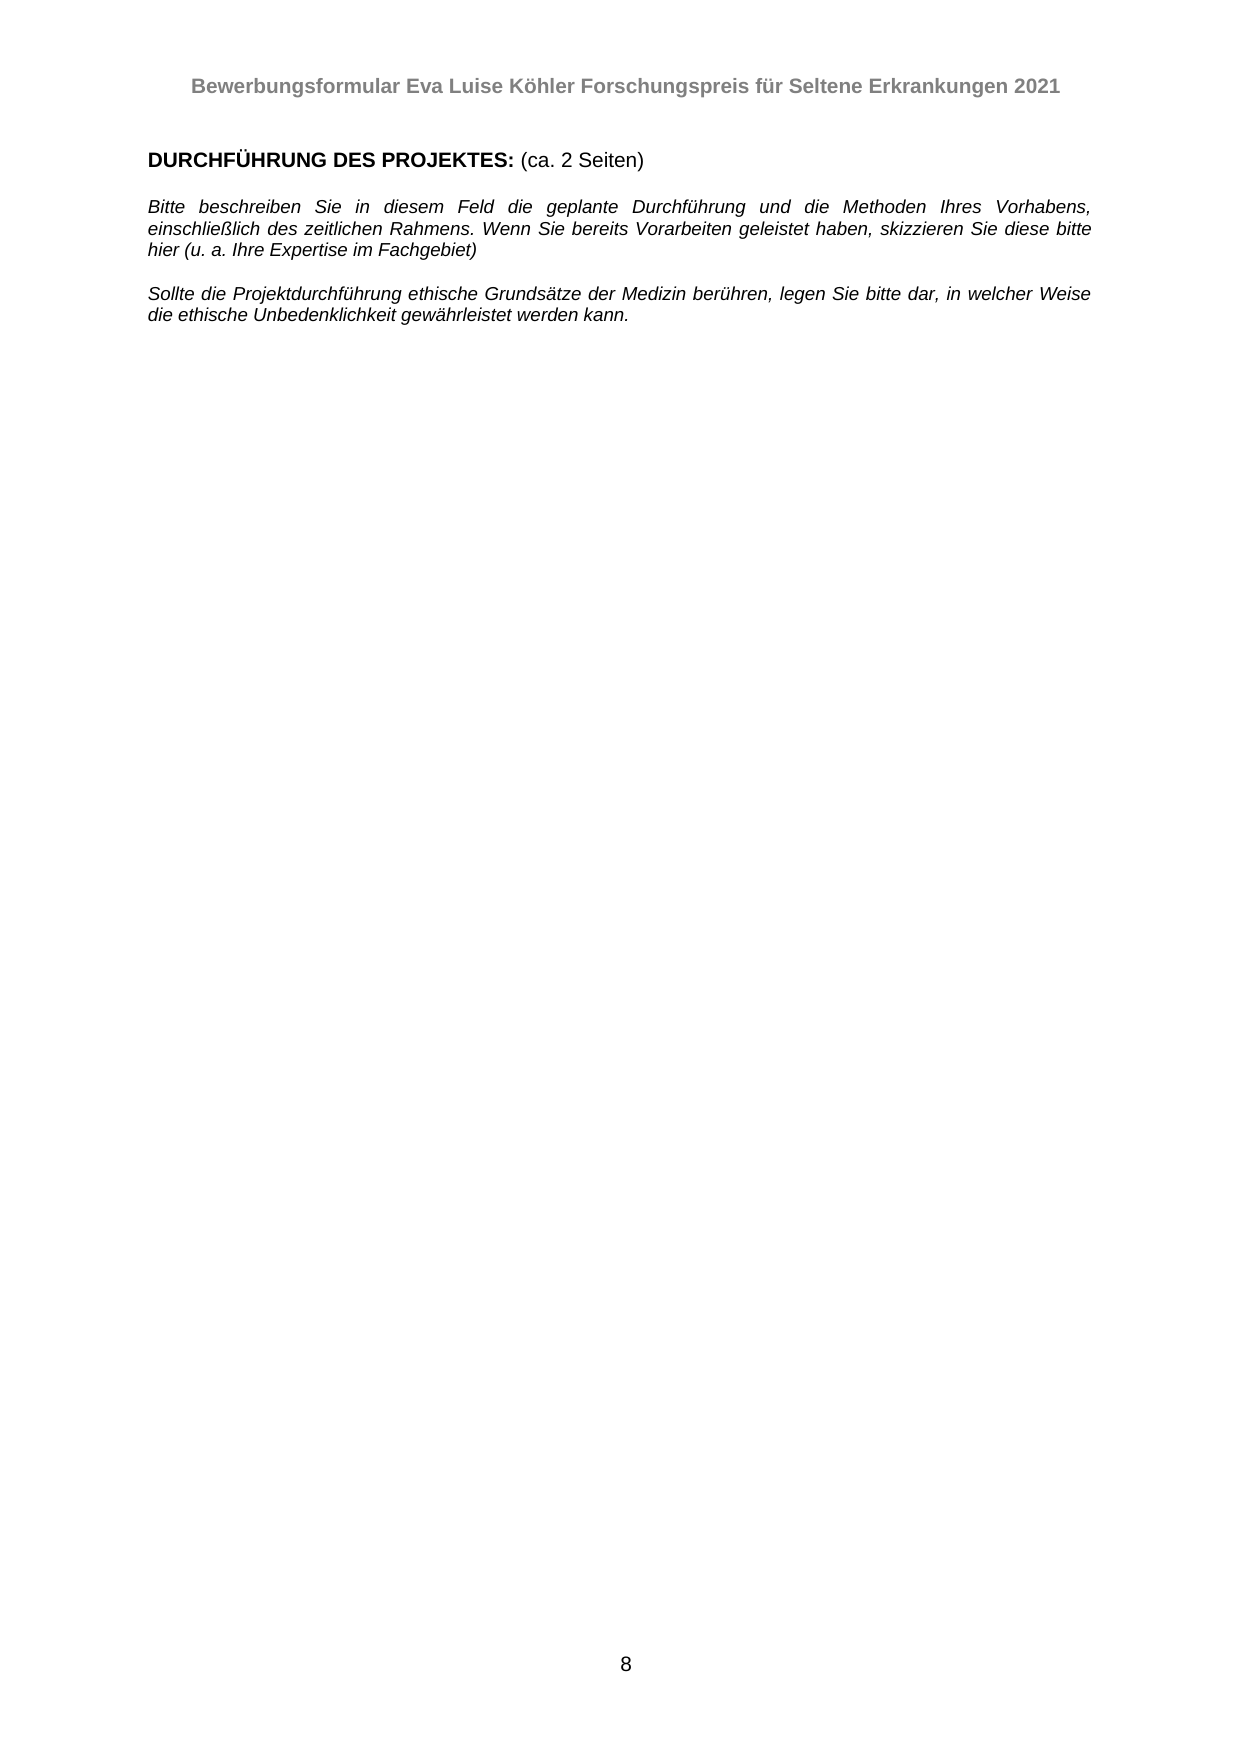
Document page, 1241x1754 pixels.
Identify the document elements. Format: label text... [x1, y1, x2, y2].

text Bitte beschreiben Sie in diesem Feld die geplante Durchführung und die Methoden Ihres Vorhabens, einschließlich des zeitlichen Rahmens. Wenn Sie bereits Vorarbeiten geleistet haben, skizzieren Sie diese bitte hier (u. a. Ihre Expertise im Fachgebiet) [148, 196, 1094, 261]
text DURCHFÜHRUNG DES PROJEKTES: (ca. 2 Seiten) [148, 148, 1094, 172]
text Sollte die Projektdurchführung ethische Grundsätze der Medizin berühren, legen Sie bitte dar, in welcher Weise die ethische Unbedenklichkeit gewährleistet werden kann. [148, 282, 1094, 326]
